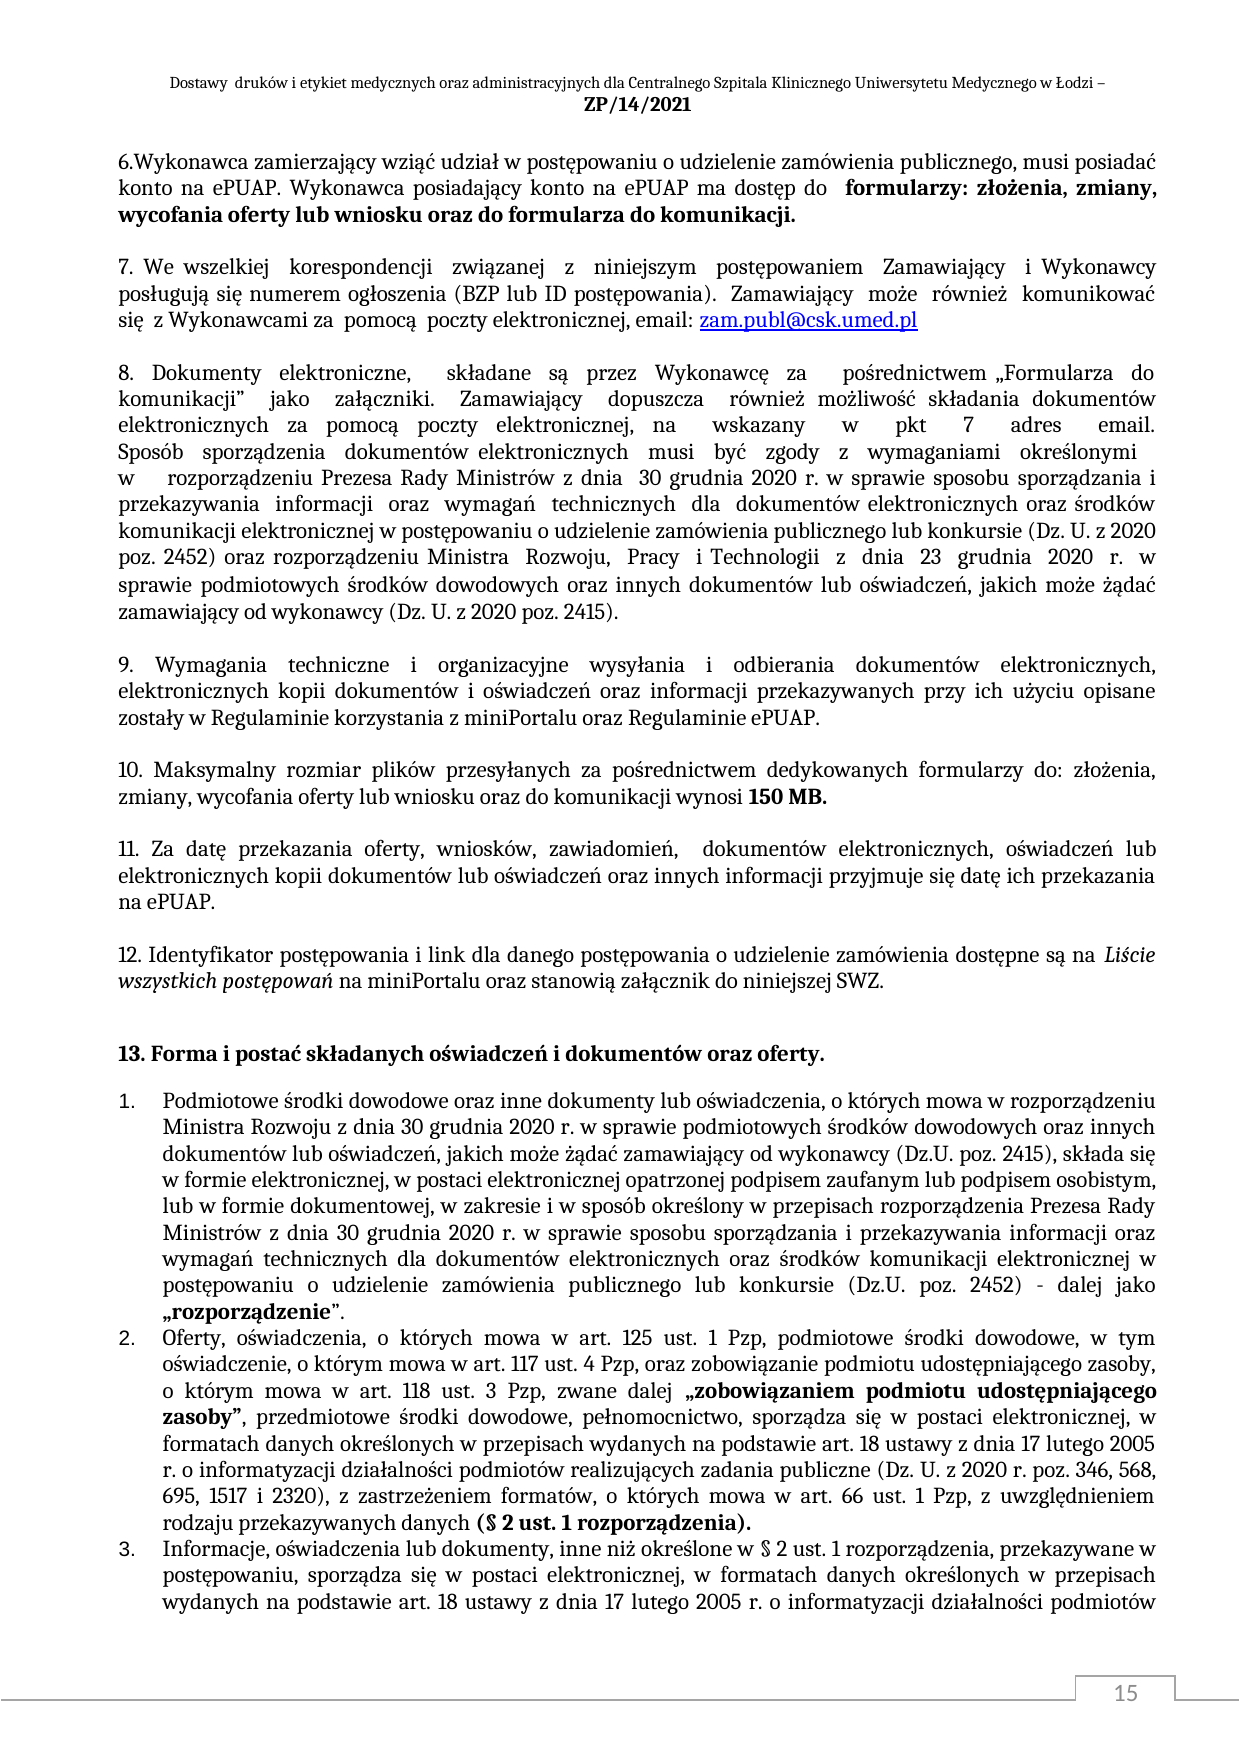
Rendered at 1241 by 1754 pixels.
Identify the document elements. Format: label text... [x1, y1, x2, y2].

list Podmiotowe środki dowodowe oraz inne dokumenty lub oświadczenia, o których mowa w rozporządzeniu Ministra Rozwoju z dnia 30 grudnia 2020 r. w sprawie podmiotowych środków dowodowych oraz innych dokumentów lub oświadczeń, jakich może żądać zamawiający od wykonawcy (Dz.U. poz. 2415), składa się w formie elektronicznej, w postaci elektronicznej opatrzonej podpisem zaufanym lub podpisem osobistym, lub w formie dokumentowej, w zakresie i w sposób określony w przepisach rozporządzenia Prezesa Rady Ministrów z dnia 30 grudnia 2020 r. w sprawie sposobu sporządzania i przekazywania informacji oraz wymagań technicznych dla dokumentów elektronicznych oraz środków komunikacji elektronicznej w postępowaniu o udzielenie zamówienia publicznego lub konkursie (Dz.U. poz. 2452) - dalej jako „rozporządzenie”. [118, 1088, 1157, 1325]
text 11. Za datę przekazania oferty, wniosków, zawiadomień, dokumentów elektronicznych, oświadczeń lub elektronicznych kopii dokumentów lub oświadczeń oraz innych informacji przyjmuje się datę ich przekazania na ePUAP. [118, 836, 1157, 915]
text 10. Maksymalny rozmiar plików przesyłanych za pośrednictwem dedykowanych formularzy do: złożenia, zmiany, wycofania oferty lub wniosku oraz do komunikacji wynosi 150 MB. [118, 757, 1157, 810]
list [118, 1536, 1157, 1615]
text 13. Forma i postać składanych oświadczeń i dokumentów oraz oferty. [118, 1041, 1157, 1067]
list Oferty, oświadczenia, o których mowa w art. 125 ust. 1 Pzp, podmiotowe środki dowodowe, w tym oświadczenie, o którym mowa w art. 117 ust. 4 Pzp, oraz zobowiązanie podmiotu udostępniającego zasoby, o którym mowa w art. 118 ust. 3 Pzp, zwane dalej „zobowiązaniem podmiotu udostępniającego zasoby”, przedmiotowe środki dowodowe, pełnomocnictwo, sporządza się w postaci elektronicznej, w formatach danych określonych w przepisach wydanych na podstawie art. 18 ustawy z dnia 17 lutego 2005 r. o informatyzacji działalności podmiotów realizujących zadania publiczne (Dz. U. z 2020 r. poz. 346, 568, 695, 1517 i 2320), z zastrzeżeniem formatów, o których mowa w art. 66 ust. 1 Pzp, z uwzględnieniem rodzaju przekazywanych danych (§ 2 ust. 1 rozporządzenia). [118, 1325, 1157, 1536]
text 12. Identyfikator postępowania i link dla danego postępowania o udzielenie zamówienia dostępne są na Liście wszystkich postępowań na miniPortalu oraz stanowią załącznik do niniejszej SWZ. [118, 942, 1157, 994]
text 9. Wymagania techniczne i organizacyjne wysyłania i odbierania dokumentów elektronicznych, elektronicznych kopii dokumentów i oświadczeń oraz informacji przekazywanych przy ich użyciu opisane zostały w Regulaminie korzystania z miniPortalu oraz Regulaminie ePUAP. [118, 652, 1157, 731]
text 8. Dokumenty elektroniczne, składane są przez Wykonawcę za pośrednictwem „Formularza do komunikacji” jako załączniki. Zamawiający dopuszcza również możliwość składania dokumentów elektronicznych za pomocą poczty elektronicznej, na wskazany w pkt 7 adres email. Sposób sporządzenia dokumentów elektronicznych musi być zgody z wymaganiami określonymi w rozporządzeniu Prezesa Rady Ministrów z dnia 30 grudnia 2020 r. w sprawie sposobu sporządzania i przekazywania informacji oraz wymagań technicznych dla dokumentów elektronicznych oraz środków komunikacji elektronicznej w postępowaniu o udzielenie zamówienia publicznego lub konkursie (Dz. U. z 2020 poz. 2452) oraz rozporządzeniu Ministra Rozwoju, Pracy i Technologii z dnia 23 grudnia 2020 r. w sprawie podmiotowych środków dowodowych oraz innych dokumentów lub oświadczeń, jakich może żądać zamawiający od wykonawcy (Dz. U. z 2020 poz. 2415). [118, 359, 1157, 625]
text 7. We wszelkiej korespondencji związanej z niniejszym postępowaniem Zamawiający i Wykonawcy posługują się numerem ogłoszenia (BZP lub ID postępowania). Zamawiający może również komunikować się z Wykonawcami za pomocą poczty elektronicznej, email: zam.publ@csk.umed.pl [118, 254, 1157, 333]
text 6.Wykonawca zamierzający wziąć udział w postępowaniu o udzielenie zamówienia publicznego, musi posiadać konto na ePUAP. Wykonawca posiadający konto na ePUAP ma dostęp do formularzy: złożenia, zmiany, wycofania oferty lub wniosku oraz do formularza do komunikacji. [118, 149, 1157, 228]
